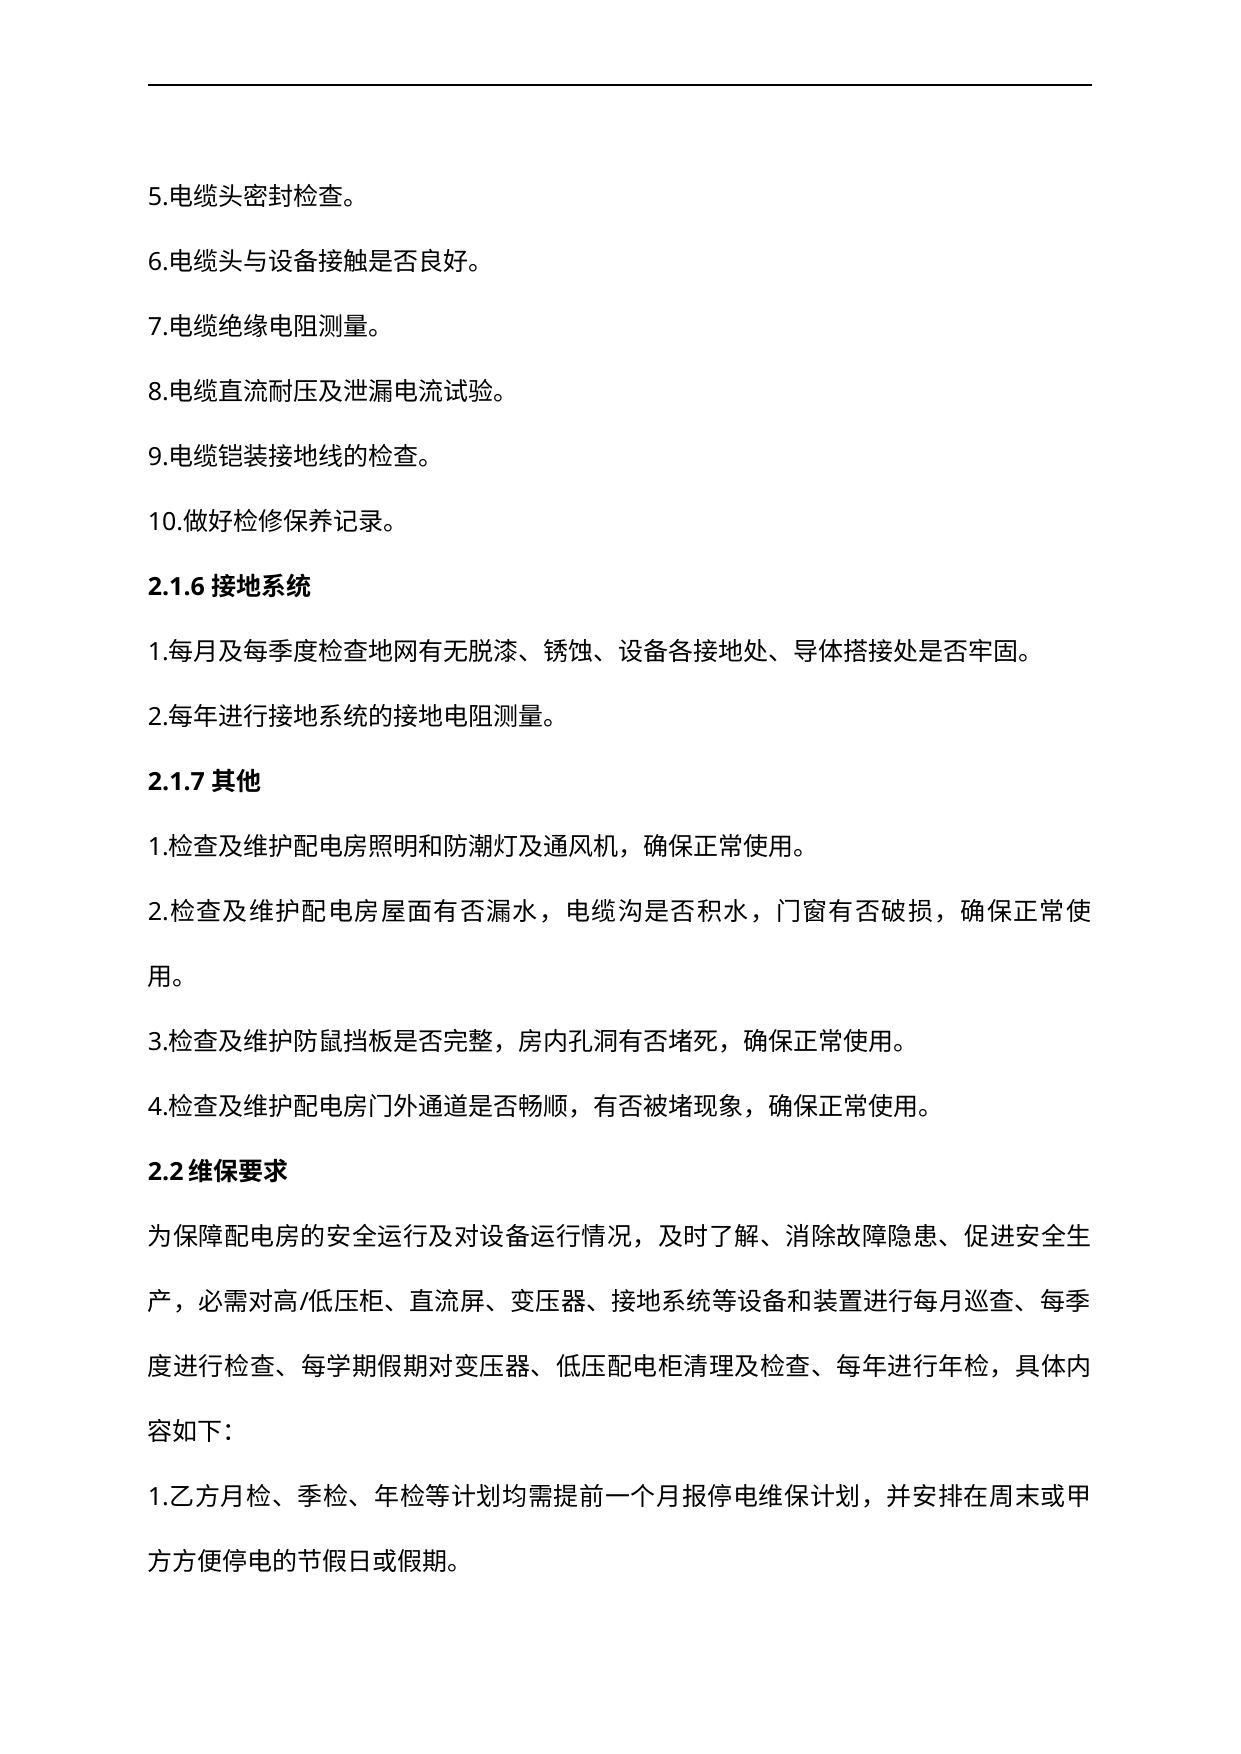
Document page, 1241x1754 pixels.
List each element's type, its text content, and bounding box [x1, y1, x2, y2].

text 2.每年进行接地系统的接地电阻测量。 [148, 682, 1092, 747]
text 9.电缆铠装接地线的检查。 [148, 422, 1092, 487]
text 7.电缆绝缘电阻测量。 [148, 292, 1092, 357]
text 1.乙方月检、季检、年检等计划均需提前一个月报停电维保计划，并安排在周末或甲方方便停电的节假日或假期。 [148, 1462, 1092, 1592]
text 5.电缆头密封检查。 [148, 162, 1092, 227]
text 8.电缆直流耐压及泄漏电流试验。 [148, 357, 1092, 422]
text 10.做好检修保养记录。 [148, 487, 1092, 552]
text 4.检查及维护配电房门外通道是否畅顺，有否被堵现象，确保正常使用。 [148, 1072, 1092, 1137]
text 1.检查及维护配电房照明和防潮灯及通风机，确保正常使用。 [148, 812, 1092, 877]
text 2.1.6 接地系统 [148, 552, 1092, 617]
text 为保障配电房的安全运行及对设备运行情况，及时了解、消除故障隐患、促进安全生产，必需对高/低压柜、直流屏、变压器、接地系统等设备和装置进行每月巡查、每季度进行检查、每学期假期对变压器、低压配电柜清理及检查、每年进行年检，具体内容如下： [148, 1202, 1092, 1462]
text 2.2维保要求 [148, 1137, 1092, 1202]
text 1.每月及每季度检查地网有无脱漆、锈蚀、设备各接地处、导体搭接处是否牢固。 [148, 617, 1092, 682]
text 2.1.7 其他 [148, 747, 1092, 812]
text 2.检查及维护配电房屋面有否漏水，电缆沟是否积水，门窗有否破损，确保正常使用。 [148, 877, 1092, 1007]
text 3.检查及维护防鼠挡板是否完整，房内孔洞有否堵死，确保正常使用。 [148, 1007, 1092, 1072]
text 6.电缆头与设备接触是否良好。 [148, 227, 1092, 292]
